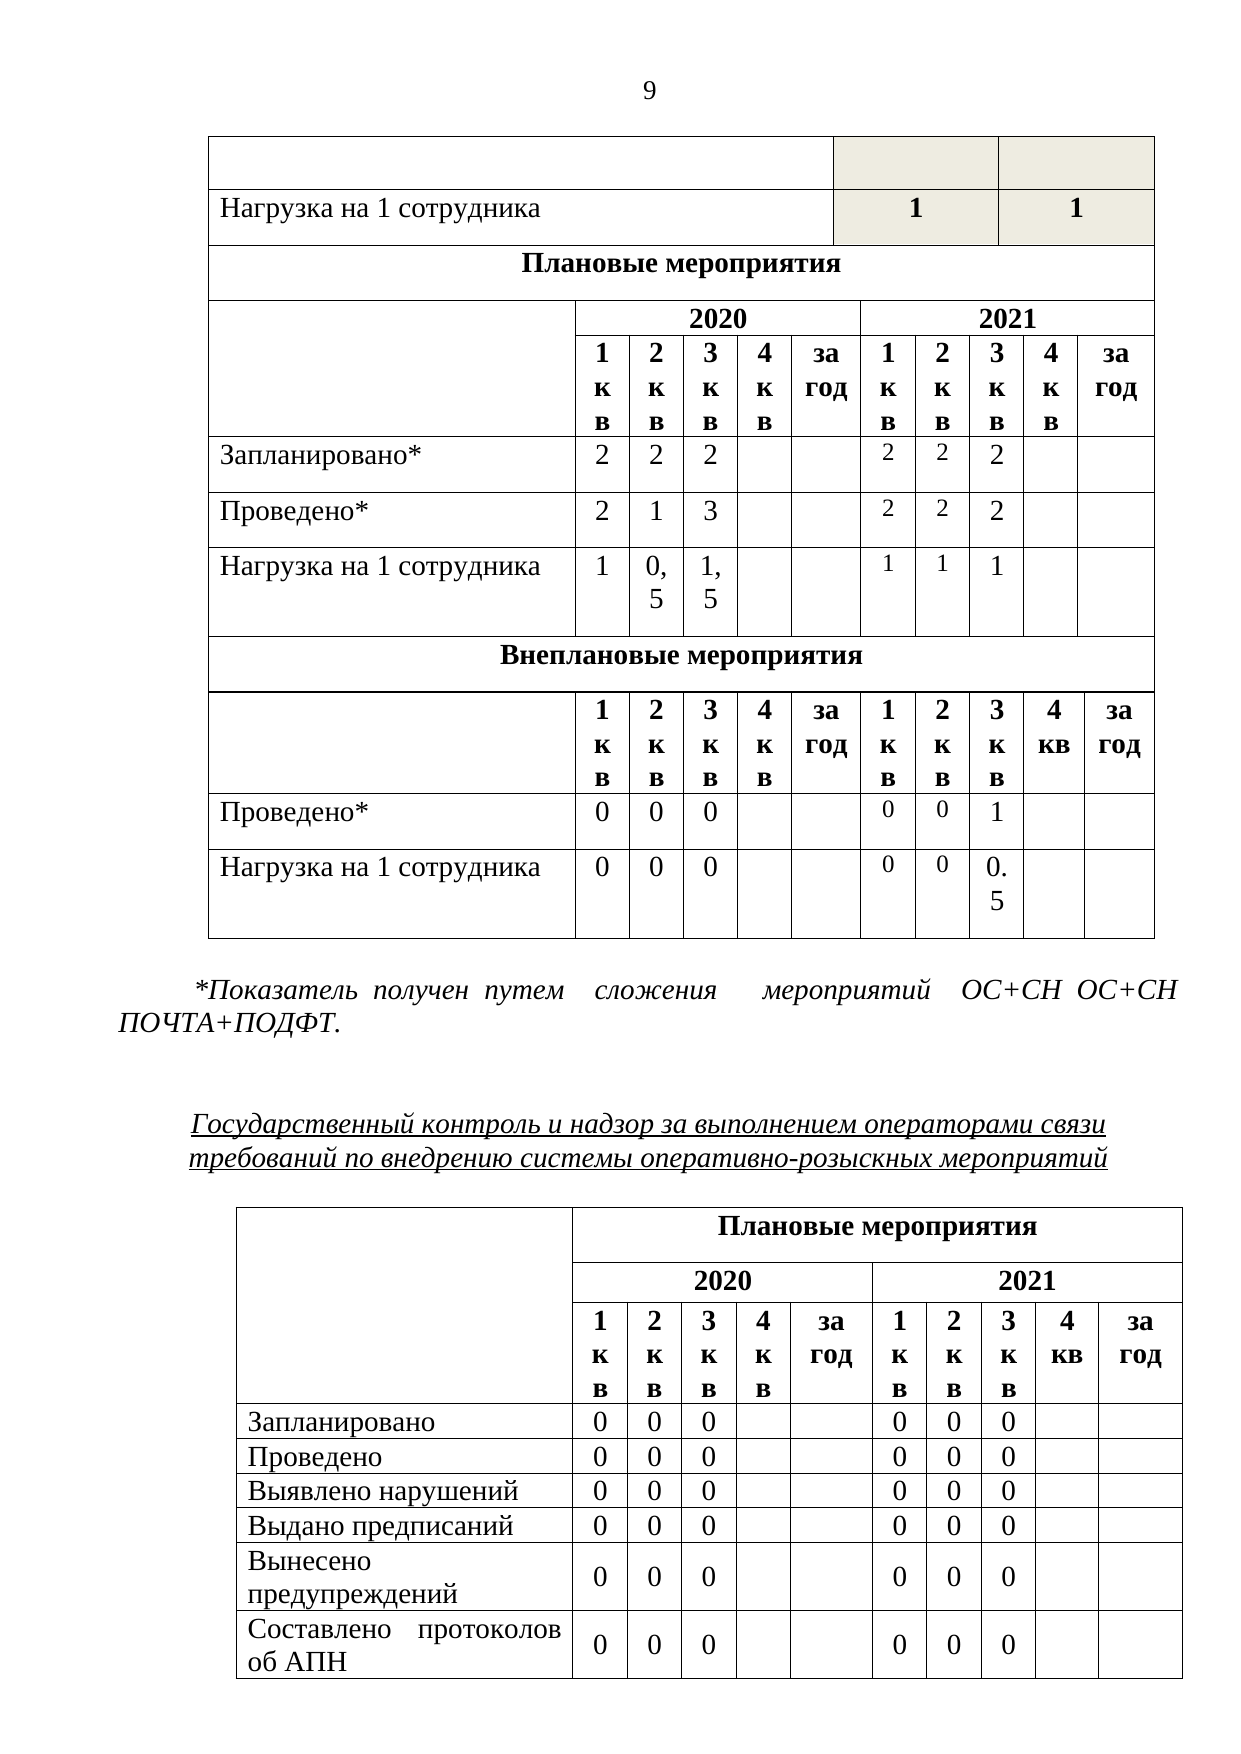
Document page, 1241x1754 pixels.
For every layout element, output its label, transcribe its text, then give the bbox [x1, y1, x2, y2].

table_cell 3 кв [970, 693, 1023, 793]
table_cell [1099, 1611, 1182, 1678]
table_cell 4 кв [1024, 336, 1077, 436]
table_cell 0 [873, 1543, 926, 1610]
table_cell 0 [982, 1508, 1035, 1542]
table_cell [792, 548, 860, 636]
table_cell 0.5 [970, 850, 1023, 937]
table_cell [791, 1474, 872, 1507]
table_cell 0 [628, 1474, 681, 1507]
table_cell за год [791, 1303, 872, 1403]
table_cell [791, 1439, 872, 1472]
table_cell [1024, 437, 1077, 492]
table_cell 0 [927, 1543, 981, 1610]
table_cell [791, 1543, 872, 1610]
table_cell [1099, 1474, 1182, 1507]
table_cell 3 [684, 493, 737, 547]
table_cell 2021 [861, 301, 1154, 334]
table_cell [791, 1508, 872, 1542]
table_cell [1036, 1404, 1098, 1438]
table_cell 0 [573, 1508, 627, 1542]
table_cell 0 [873, 1611, 926, 1678]
table_cell 2 кв [927, 1303, 981, 1403]
table_cell 0 [573, 1404, 627, 1438]
table_cell 2 [834, 137, 998, 189]
table_cell [209, 693, 575, 793]
table_cell 2 [576, 493, 629, 547]
table_cell 1 кв [576, 336, 629, 436]
table_cell [792, 437, 860, 492]
table_cell 2 [916, 437, 969, 492]
table_cell 2 [916, 493, 969, 547]
table_cell [791, 1404, 872, 1438]
table_cell 0 [682, 1404, 736, 1438]
table_cell 0 [873, 1508, 926, 1542]
table_cell 4 кв [738, 693, 791, 793]
table_cell 0,5 [630, 548, 683, 636]
table_cell 0 [861, 794, 915, 848]
table_cell 0 [927, 1508, 981, 1542]
table_cell Нагрузка на 1 сотрудника [209, 850, 575, 937]
table_cell [737, 1474, 790, 1507]
table_cell 0 [576, 794, 629, 848]
table_cell [1099, 1404, 1182, 1438]
table_cell [737, 1404, 790, 1438]
table_cell 2021 [873, 1263, 1182, 1302]
table_cell 0 [916, 794, 969, 848]
table_cell 3 кв [684, 693, 737, 793]
table_cell Проведено* [209, 794, 575, 848]
table_cell 0 [927, 1439, 981, 1472]
table_cell 2 кв [630, 693, 683, 793]
table_cell 0 [873, 1474, 926, 1507]
table_cell [1024, 794, 1084, 848]
table_cell [738, 493, 791, 547]
table_cell 0 [573, 1474, 627, 1507]
table_cell Выдано предписаний [237, 1508, 572, 1542]
table_cell 1 [999, 190, 1154, 244]
table_cell [738, 437, 791, 492]
table_cell 0 [628, 1439, 681, 1472]
table_cell 1 [916, 548, 969, 636]
table_cell [792, 850, 860, 937]
table_cell 2020 [573, 1263, 872, 1302]
table_cell 0 [873, 1439, 926, 1472]
table_cell 0 [684, 850, 737, 937]
table_cell 0 [573, 1543, 627, 1610]
table_cell [737, 1508, 790, 1542]
table_cell 0 [682, 1439, 736, 1472]
table_cell 1 [630, 493, 683, 547]
table_cell 1 [861, 548, 915, 636]
table_cell [738, 794, 791, 848]
table_header Плановые мероприятия [573, 1208, 1182, 1262]
table_cell [738, 548, 791, 636]
table_cell 3 кв [684, 336, 737, 436]
table_cell [1036, 1543, 1098, 1610]
table_cell [1036, 1439, 1098, 1472]
table_cell 3 кв [682, 1303, 736, 1403]
table_cell 2 кв [916, 336, 969, 436]
table_cell 0 [927, 1611, 981, 1678]
table_cell 0 [684, 794, 737, 848]
table_cell [737, 1439, 790, 1472]
table_cell [1024, 493, 1077, 547]
table_cell 2 [861, 437, 915, 492]
table_cell [1078, 493, 1154, 547]
table_cell Проведено [237, 1439, 572, 1472]
table_cell 0 [982, 1439, 1035, 1472]
table_cell 0 [982, 1404, 1035, 1438]
table_cell [792, 493, 860, 547]
table_cell Внеплановые мероприятия [209, 637, 1154, 691]
table_cell за год [1085, 693, 1154, 793]
table_cell за год [792, 693, 860, 793]
table_cell 2 [684, 437, 737, 492]
table_cell [737, 1543, 790, 1610]
table_cell 0 [982, 1611, 1035, 1678]
table_cell 4 кв [738, 336, 791, 436]
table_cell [209, 137, 833, 189]
table_cell 3 кв [982, 1303, 1035, 1403]
table_cell Запланировано* [209, 437, 575, 492]
table_cell 0 [873, 1404, 926, 1438]
table_cell 1 кв [576, 693, 629, 793]
table_cell за год [1099, 1303, 1182, 1403]
table_cell 1,5 [684, 548, 737, 636]
table_cell 0 [573, 1439, 627, 1472]
table_cell [1099, 1508, 1182, 1542]
table_cell Плановые мероприятия [209, 246, 1154, 300]
table_cell 0 [982, 1543, 1035, 1610]
table_cell [1078, 437, 1154, 492]
table_cell 4 кв [737, 1303, 790, 1403]
table_cell 0 [682, 1611, 736, 1678]
table_cell 0 [861, 850, 915, 937]
table_cell 0 [682, 1508, 736, 1542]
table_cell за год [792, 336, 860, 436]
table_cell [738, 850, 791, 937]
table_cell Нагрузка на 1 сотрудника [209, 548, 575, 636]
table_cell [1085, 850, 1154, 937]
table_cell [791, 1611, 872, 1678]
table_cell 1 кв [573, 1303, 627, 1403]
table_cell 1 кв [861, 693, 915, 793]
table_cell 0 [916, 850, 969, 937]
table_cell 2 [999, 137, 1154, 189]
table_cell [1024, 850, 1084, 937]
table_cell [1078, 548, 1154, 636]
table_cell [1036, 1611, 1098, 1678]
table_cell 0 [628, 1543, 681, 1610]
table_cell [792, 794, 860, 848]
table_cell 1 кв [861, 336, 915, 436]
table_cell 3 кв [970, 336, 1023, 436]
table_cell Вынесено предупреждений [237, 1543, 572, 1610]
table_cell 0 [628, 1611, 681, 1678]
table_cell 2 [970, 437, 1023, 492]
table_cell 0 [630, 850, 683, 937]
table_cell 2 кв [916, 693, 969, 793]
table_cell [209, 301, 575, 436]
table_cell 0 [630, 794, 683, 848]
table_cell Запланировано [237, 1404, 572, 1438]
table_cell 1 [970, 548, 1023, 636]
table_cell Выявлено нарушений [237, 1474, 572, 1507]
table_cell 0 [628, 1404, 681, 1438]
table_cell 2 [970, 493, 1023, 547]
table_cell 2 [576, 437, 629, 492]
table_cell 1 [834, 190, 998, 244]
table_cell [1099, 1439, 1182, 1472]
text Государственный контроль и надзор за выполнением операторами связи требований по внедрению системы оперативно-розыскных мероприятий [118, 1106, 1181, 1173]
table_cell 0 [573, 1611, 627, 1678]
table_cell [737, 1611, 790, 1678]
table_cell [1024, 548, 1077, 636]
table_cell за год [1078, 336, 1154, 436]
table_cell Составлено протоколов об АПН [237, 1611, 572, 1678]
table_cell 2 [630, 437, 683, 492]
table_cell 0 [682, 1474, 736, 1507]
table_cell 0 [927, 1474, 981, 1507]
table_cell [1085, 794, 1154, 848]
table_cell 2020 [576, 301, 860, 334]
table_header [237, 1208, 572, 1403]
table_cell 2 [861, 493, 915, 547]
table_cell 0 [628, 1508, 681, 1542]
table_cell 1 [576, 548, 629, 636]
table_cell 2 кв [630, 336, 683, 436]
table_cell 1 [970, 794, 1023, 848]
table_cell 4 кв [1024, 693, 1084, 793]
table_cell 1 кв [873, 1303, 926, 1403]
table_cell 0 [576, 850, 629, 937]
table_cell [1036, 1474, 1098, 1507]
table_cell [1036, 1508, 1098, 1542]
table_cell 2 кв [628, 1303, 681, 1403]
table_cell 0 [682, 1543, 736, 1610]
table_cell 0 [982, 1474, 1035, 1507]
table_cell Проведено* [209, 493, 575, 547]
table_cell 0 [927, 1404, 981, 1438]
table_cell 4 кв [1036, 1303, 1098, 1403]
table_cell Нагрузка на 1 сотрудника [209, 190, 833, 244]
text *Показатель получен путем сложения мероприятий ОС+СН ОС+СН ПОЧТА+ПОДФТ. [118, 972, 1181, 1039]
table_cell [1099, 1543, 1182, 1610]
